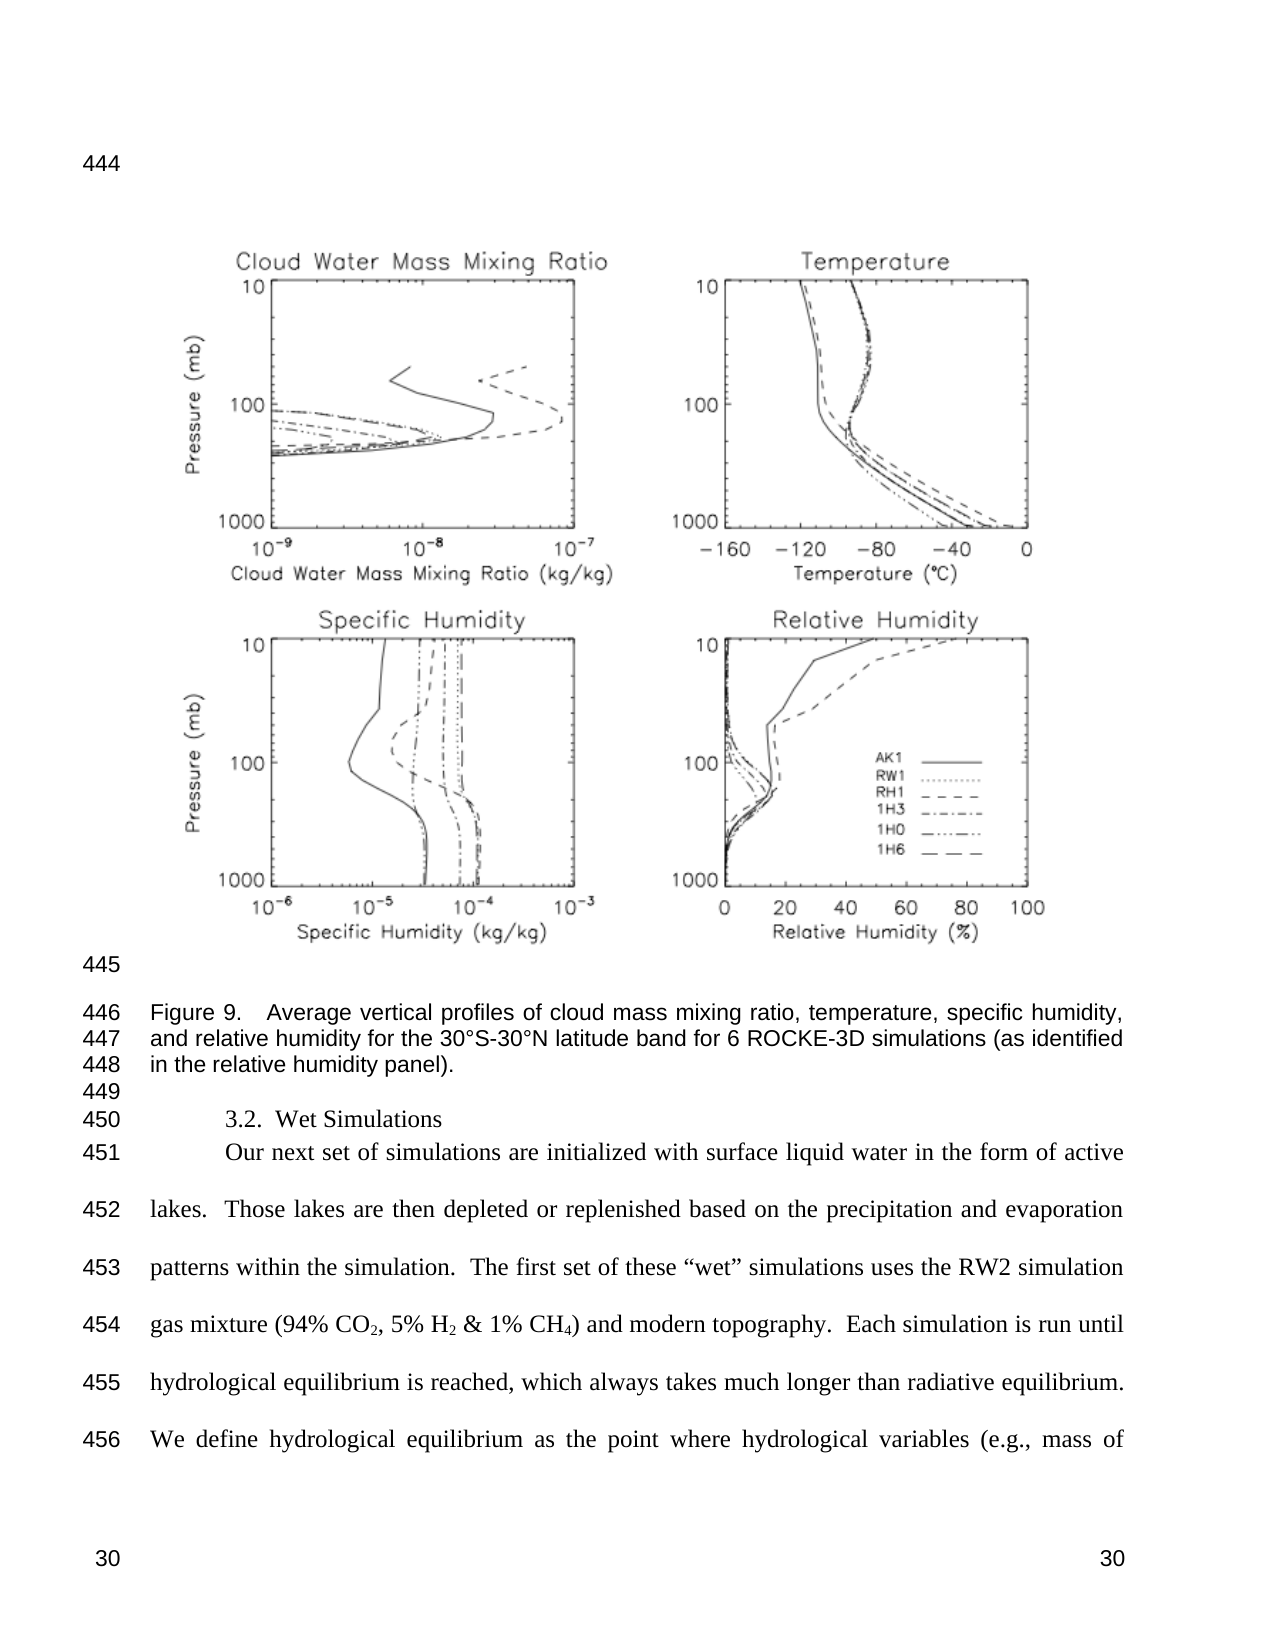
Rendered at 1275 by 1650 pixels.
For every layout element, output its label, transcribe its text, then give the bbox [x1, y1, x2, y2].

text 3.2. Wet Simulations [159, 1104, 1125, 1133]
picture [150, 202, 1076, 973]
text Figure 9. Average vertical profiles of cloud mass mixing ratio, temperature, specific humidity, and relative humidity for the 30°S-30°N latitude band for 6 ROCKE-3D simulations (as identified in the relative humidity panel). [150, 998, 1125, 1078]
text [150, 1137, 1125, 1453]
